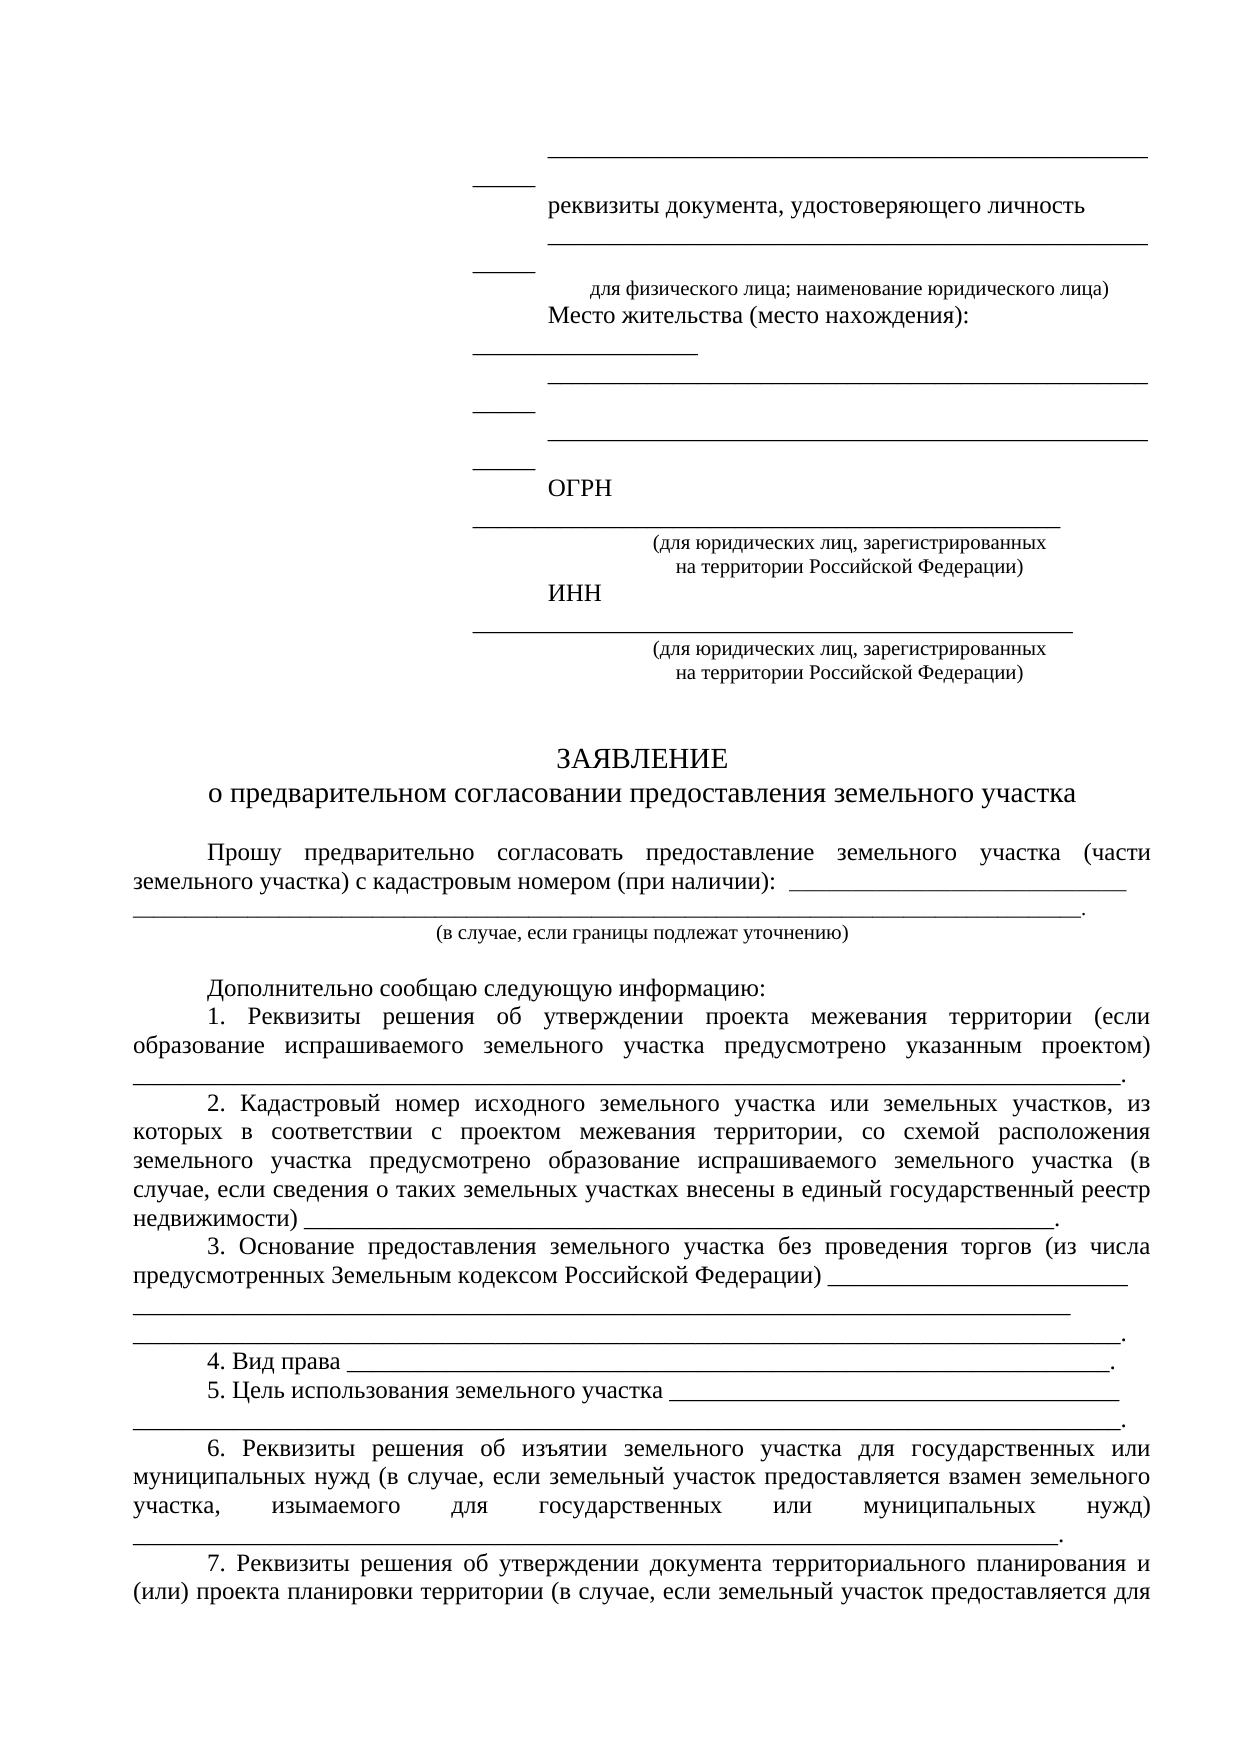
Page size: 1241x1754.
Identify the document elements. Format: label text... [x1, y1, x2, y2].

text ЗАЯВЛЕНИЕ [133, 742, 1151, 775]
text _____________________________________________________ [473, 358, 1151, 415]
text (для юридических лиц, зарегистрированных [473, 636, 1151, 660]
text _____________________________________________________ [473, 415, 1151, 473]
text 6. Реквизиты решения об изъятии земельного участка для государственных или муниципальных нужд (в случае, если земельный участок предоставляется взамен земельного участка, изымаемого для государственных или муниципальных нужд) __________________________________________________________________________. [133, 1433, 1151, 1548]
text 2. Кадастровый номер исходного земельного участка или земельных участков, из которых в соответствии с проектом межевания территории, со схемой расположения земельного участка предусмотрено образование испрашиваемого земельного участка (в случае, если сведения о таких земельных участках внесены в единый государственный реестр недвижимости) ____________________________________________________________. [133, 1088, 1151, 1231]
text Дополнительно сообщаю следующую информацию: [133, 973, 1151, 1001]
text ___________________________________________________________________________ [133, 1289, 1151, 1318]
text на территории Российской Федерации) [473, 660, 1151, 684]
text 3. Основание предоставления земельного участка без проведения торгов (из числа предусмотренных Земельным кодексом Российской Федерации) ________________________ [133, 1231, 1151, 1289]
text ___________________________________________________________________________________________. [133, 896, 1151, 920]
text о предварительном согласовании предоставления земельного участка [133, 775, 1151, 809]
text 5. Цель использования земельного участка ____________________________________ [133, 1375, 1151, 1404]
text Место жительства (место нахождения): __________________ [473, 300, 1151, 358]
text (для юридических лиц, зарегистрированных [473, 530, 1151, 554]
text реквизиты документа, удостоверяющего личность [473, 190, 1151, 219]
text ОГРН _______________________________________________ [473, 473, 1151, 530]
text на территории Российской Федерации) [473, 554, 1151, 578]
text ИНН ________________________________________________ [473, 578, 1151, 636]
text Прошу предварительно согласовать предоставление земельного участка (части земельного участка) с кадастровым номером (при наличии): ___________________________ [133, 837, 1151, 896]
text (в случае, если границы подлежат уточнению) [133, 920, 1151, 944]
text для физического лица; наименование юридического лица) [473, 276, 1151, 300]
text _______________________________________________________________________________. [133, 1318, 1151, 1346]
text 4. Вид права _____________________________________________________________. [133, 1346, 1151, 1375]
text _____________________________________________________ [473, 132, 1151, 190]
text 1. Реквизиты решения об утверждении проекта межевания территории (если образование испрашиваемого земельного участка предусмотрено указанным проектом) _______________________________________________________________________________. [133, 1001, 1151, 1088]
text _____________________________________________________ [473, 219, 1151, 276]
text _______________________________________________________________________________. [133, 1404, 1151, 1433]
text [133, 1548, 1151, 1605]
